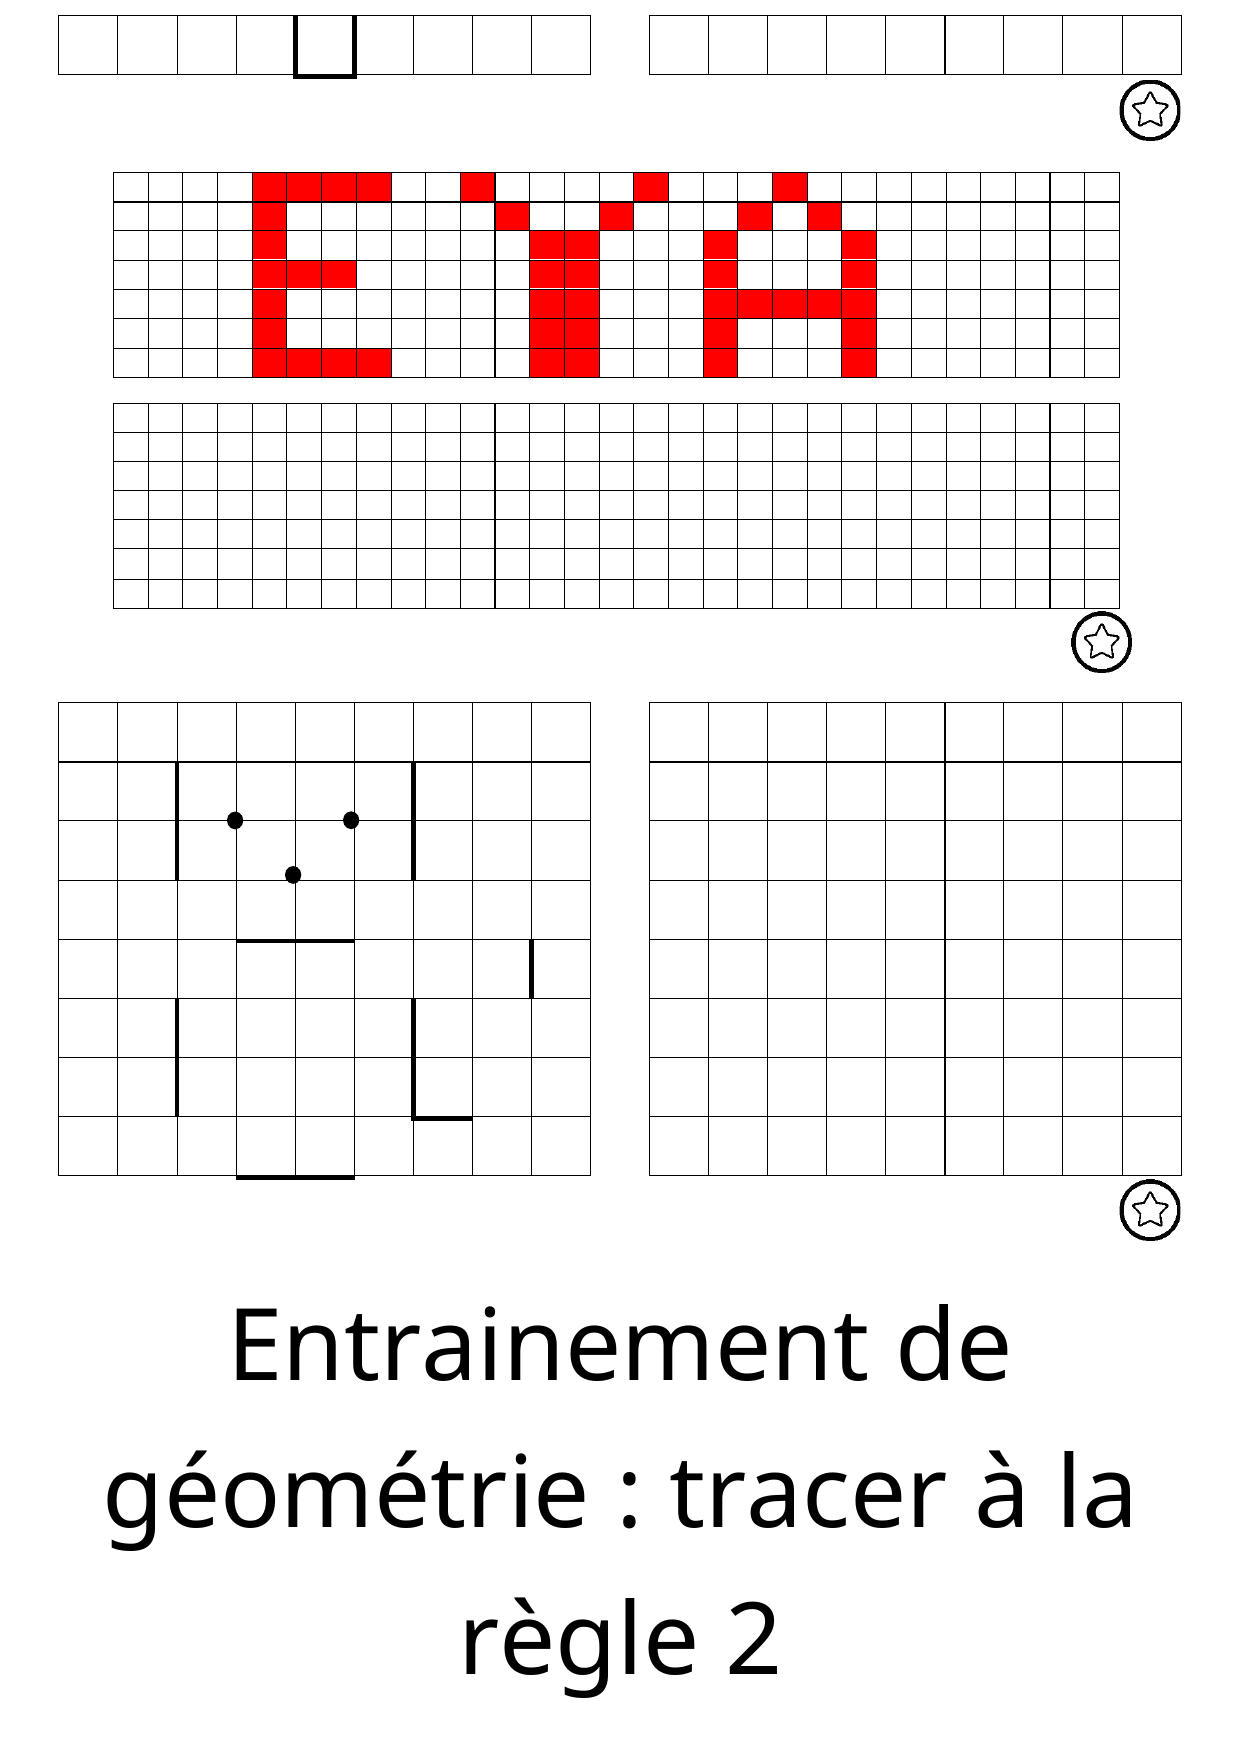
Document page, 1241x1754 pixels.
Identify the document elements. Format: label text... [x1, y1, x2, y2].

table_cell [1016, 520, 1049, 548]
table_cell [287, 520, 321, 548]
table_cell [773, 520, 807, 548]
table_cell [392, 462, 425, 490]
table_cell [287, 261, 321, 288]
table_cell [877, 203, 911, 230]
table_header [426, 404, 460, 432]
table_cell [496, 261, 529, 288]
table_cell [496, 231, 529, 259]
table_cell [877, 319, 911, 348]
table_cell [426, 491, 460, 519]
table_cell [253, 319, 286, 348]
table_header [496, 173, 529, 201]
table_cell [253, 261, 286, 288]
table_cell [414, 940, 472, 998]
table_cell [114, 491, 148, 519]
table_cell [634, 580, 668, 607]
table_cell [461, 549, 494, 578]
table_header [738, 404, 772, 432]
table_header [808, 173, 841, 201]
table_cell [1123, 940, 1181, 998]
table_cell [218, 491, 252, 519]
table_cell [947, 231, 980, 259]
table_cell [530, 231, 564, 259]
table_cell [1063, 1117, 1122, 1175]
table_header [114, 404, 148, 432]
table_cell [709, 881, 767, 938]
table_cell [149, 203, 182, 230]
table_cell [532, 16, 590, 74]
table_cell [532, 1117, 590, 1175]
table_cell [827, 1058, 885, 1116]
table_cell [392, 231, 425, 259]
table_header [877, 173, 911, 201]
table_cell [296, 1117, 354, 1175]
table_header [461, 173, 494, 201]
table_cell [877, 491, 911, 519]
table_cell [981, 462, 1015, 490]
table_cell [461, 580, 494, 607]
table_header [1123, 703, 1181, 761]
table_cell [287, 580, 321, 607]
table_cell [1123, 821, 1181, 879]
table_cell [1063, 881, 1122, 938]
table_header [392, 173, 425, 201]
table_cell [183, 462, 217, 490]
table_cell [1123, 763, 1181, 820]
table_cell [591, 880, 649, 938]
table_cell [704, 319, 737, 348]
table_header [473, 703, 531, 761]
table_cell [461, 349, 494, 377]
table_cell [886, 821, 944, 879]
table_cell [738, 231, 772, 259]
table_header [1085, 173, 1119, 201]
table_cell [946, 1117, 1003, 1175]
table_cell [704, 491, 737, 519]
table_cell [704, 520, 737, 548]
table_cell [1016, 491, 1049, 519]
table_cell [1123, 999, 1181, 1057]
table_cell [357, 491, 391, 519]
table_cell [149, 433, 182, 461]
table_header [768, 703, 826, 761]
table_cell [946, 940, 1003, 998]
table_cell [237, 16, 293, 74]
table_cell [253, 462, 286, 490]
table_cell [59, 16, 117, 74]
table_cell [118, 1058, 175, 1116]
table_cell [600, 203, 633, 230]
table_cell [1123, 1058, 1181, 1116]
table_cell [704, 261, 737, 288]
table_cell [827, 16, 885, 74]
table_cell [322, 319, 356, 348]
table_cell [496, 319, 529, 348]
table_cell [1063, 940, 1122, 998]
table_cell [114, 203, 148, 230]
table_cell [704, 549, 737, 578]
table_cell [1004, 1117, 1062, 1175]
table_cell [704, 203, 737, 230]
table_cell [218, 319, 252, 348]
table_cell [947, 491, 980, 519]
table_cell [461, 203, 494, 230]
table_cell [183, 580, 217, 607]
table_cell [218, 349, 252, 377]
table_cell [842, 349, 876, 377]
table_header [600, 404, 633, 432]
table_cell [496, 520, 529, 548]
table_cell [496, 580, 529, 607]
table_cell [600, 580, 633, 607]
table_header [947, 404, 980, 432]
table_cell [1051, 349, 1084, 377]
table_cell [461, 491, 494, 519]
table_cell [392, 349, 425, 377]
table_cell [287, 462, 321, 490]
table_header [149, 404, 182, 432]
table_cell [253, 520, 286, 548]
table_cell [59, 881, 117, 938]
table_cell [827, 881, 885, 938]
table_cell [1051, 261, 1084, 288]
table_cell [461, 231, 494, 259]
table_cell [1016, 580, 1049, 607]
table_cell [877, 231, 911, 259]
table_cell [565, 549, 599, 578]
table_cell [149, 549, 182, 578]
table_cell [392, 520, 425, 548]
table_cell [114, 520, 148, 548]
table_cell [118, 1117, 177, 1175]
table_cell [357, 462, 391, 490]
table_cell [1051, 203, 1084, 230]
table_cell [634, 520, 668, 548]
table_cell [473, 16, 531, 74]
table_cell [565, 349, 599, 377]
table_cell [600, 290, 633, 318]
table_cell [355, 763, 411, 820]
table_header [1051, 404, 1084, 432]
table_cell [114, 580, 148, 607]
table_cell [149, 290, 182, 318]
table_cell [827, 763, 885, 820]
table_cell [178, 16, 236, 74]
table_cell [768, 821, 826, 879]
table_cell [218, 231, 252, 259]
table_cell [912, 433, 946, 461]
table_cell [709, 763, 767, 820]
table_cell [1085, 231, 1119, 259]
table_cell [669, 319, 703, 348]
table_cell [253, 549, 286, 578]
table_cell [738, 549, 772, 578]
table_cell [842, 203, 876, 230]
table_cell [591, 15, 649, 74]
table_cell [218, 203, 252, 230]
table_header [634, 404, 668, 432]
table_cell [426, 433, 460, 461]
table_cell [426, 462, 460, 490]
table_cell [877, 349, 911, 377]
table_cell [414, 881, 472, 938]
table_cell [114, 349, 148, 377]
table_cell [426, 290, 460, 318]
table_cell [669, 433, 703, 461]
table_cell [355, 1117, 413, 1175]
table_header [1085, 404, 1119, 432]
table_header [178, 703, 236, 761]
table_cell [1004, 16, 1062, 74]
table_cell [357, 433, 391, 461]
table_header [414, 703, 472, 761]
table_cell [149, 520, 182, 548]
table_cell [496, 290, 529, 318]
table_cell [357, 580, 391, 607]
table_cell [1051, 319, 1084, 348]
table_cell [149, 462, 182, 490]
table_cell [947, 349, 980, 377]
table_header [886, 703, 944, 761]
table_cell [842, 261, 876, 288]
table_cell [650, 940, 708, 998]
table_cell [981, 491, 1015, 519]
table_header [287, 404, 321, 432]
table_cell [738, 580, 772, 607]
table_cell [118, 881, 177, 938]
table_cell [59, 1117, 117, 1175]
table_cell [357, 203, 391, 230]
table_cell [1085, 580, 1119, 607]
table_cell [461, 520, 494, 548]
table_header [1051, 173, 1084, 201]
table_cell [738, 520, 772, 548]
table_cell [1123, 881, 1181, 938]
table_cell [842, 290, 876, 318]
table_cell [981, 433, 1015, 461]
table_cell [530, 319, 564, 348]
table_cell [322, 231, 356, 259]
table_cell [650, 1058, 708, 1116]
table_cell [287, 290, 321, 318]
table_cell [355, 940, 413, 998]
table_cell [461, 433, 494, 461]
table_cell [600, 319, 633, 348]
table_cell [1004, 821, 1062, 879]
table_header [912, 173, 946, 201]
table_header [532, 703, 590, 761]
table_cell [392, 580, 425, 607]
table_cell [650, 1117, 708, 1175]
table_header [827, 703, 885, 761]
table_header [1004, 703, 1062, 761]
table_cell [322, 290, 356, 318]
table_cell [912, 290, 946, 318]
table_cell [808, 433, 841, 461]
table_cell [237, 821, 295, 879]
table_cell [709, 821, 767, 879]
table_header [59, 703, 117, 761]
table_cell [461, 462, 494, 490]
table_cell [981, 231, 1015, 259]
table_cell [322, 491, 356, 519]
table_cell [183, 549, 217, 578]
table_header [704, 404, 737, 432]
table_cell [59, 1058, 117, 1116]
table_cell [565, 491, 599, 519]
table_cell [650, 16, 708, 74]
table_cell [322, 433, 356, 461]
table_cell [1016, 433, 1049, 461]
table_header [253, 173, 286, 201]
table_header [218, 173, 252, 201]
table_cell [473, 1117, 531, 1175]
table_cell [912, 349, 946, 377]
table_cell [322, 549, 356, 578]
picture [1071, 611, 1132, 673]
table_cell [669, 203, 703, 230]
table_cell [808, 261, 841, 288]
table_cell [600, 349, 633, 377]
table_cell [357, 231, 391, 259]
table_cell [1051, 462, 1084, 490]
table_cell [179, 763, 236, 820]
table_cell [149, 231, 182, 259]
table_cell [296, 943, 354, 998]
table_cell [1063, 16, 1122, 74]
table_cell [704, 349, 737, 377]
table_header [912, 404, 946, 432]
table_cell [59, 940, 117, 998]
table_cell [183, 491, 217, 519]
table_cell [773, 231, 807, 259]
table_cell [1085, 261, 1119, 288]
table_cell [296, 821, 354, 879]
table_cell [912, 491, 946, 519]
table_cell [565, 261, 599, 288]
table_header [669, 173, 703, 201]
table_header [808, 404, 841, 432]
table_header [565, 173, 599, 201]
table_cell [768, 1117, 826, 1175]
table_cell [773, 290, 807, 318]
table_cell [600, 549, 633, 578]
picture [1119, 1179, 1181, 1241]
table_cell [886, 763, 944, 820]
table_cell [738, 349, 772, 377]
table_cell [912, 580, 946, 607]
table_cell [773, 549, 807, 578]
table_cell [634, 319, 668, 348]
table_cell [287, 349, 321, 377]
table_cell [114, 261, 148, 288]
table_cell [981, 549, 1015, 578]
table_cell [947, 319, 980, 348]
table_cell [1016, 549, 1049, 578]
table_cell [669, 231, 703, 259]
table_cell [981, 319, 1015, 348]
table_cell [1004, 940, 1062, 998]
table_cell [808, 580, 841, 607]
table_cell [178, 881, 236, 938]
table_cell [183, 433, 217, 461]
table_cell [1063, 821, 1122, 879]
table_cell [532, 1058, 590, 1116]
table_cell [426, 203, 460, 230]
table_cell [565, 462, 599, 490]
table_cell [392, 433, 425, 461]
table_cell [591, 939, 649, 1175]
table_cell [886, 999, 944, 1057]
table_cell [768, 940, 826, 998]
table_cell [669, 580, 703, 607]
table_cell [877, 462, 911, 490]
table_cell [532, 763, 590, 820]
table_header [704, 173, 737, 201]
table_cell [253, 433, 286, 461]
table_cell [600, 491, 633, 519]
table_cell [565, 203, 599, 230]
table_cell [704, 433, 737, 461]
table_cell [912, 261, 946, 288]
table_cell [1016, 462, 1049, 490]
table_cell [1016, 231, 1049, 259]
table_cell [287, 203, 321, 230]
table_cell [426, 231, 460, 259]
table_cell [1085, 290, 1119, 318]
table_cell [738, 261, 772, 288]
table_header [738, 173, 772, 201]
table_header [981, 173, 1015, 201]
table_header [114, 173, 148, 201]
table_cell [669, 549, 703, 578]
text Entrainement de géométrie : tracer à la règle 2 [29, 1273, 1211, 1704]
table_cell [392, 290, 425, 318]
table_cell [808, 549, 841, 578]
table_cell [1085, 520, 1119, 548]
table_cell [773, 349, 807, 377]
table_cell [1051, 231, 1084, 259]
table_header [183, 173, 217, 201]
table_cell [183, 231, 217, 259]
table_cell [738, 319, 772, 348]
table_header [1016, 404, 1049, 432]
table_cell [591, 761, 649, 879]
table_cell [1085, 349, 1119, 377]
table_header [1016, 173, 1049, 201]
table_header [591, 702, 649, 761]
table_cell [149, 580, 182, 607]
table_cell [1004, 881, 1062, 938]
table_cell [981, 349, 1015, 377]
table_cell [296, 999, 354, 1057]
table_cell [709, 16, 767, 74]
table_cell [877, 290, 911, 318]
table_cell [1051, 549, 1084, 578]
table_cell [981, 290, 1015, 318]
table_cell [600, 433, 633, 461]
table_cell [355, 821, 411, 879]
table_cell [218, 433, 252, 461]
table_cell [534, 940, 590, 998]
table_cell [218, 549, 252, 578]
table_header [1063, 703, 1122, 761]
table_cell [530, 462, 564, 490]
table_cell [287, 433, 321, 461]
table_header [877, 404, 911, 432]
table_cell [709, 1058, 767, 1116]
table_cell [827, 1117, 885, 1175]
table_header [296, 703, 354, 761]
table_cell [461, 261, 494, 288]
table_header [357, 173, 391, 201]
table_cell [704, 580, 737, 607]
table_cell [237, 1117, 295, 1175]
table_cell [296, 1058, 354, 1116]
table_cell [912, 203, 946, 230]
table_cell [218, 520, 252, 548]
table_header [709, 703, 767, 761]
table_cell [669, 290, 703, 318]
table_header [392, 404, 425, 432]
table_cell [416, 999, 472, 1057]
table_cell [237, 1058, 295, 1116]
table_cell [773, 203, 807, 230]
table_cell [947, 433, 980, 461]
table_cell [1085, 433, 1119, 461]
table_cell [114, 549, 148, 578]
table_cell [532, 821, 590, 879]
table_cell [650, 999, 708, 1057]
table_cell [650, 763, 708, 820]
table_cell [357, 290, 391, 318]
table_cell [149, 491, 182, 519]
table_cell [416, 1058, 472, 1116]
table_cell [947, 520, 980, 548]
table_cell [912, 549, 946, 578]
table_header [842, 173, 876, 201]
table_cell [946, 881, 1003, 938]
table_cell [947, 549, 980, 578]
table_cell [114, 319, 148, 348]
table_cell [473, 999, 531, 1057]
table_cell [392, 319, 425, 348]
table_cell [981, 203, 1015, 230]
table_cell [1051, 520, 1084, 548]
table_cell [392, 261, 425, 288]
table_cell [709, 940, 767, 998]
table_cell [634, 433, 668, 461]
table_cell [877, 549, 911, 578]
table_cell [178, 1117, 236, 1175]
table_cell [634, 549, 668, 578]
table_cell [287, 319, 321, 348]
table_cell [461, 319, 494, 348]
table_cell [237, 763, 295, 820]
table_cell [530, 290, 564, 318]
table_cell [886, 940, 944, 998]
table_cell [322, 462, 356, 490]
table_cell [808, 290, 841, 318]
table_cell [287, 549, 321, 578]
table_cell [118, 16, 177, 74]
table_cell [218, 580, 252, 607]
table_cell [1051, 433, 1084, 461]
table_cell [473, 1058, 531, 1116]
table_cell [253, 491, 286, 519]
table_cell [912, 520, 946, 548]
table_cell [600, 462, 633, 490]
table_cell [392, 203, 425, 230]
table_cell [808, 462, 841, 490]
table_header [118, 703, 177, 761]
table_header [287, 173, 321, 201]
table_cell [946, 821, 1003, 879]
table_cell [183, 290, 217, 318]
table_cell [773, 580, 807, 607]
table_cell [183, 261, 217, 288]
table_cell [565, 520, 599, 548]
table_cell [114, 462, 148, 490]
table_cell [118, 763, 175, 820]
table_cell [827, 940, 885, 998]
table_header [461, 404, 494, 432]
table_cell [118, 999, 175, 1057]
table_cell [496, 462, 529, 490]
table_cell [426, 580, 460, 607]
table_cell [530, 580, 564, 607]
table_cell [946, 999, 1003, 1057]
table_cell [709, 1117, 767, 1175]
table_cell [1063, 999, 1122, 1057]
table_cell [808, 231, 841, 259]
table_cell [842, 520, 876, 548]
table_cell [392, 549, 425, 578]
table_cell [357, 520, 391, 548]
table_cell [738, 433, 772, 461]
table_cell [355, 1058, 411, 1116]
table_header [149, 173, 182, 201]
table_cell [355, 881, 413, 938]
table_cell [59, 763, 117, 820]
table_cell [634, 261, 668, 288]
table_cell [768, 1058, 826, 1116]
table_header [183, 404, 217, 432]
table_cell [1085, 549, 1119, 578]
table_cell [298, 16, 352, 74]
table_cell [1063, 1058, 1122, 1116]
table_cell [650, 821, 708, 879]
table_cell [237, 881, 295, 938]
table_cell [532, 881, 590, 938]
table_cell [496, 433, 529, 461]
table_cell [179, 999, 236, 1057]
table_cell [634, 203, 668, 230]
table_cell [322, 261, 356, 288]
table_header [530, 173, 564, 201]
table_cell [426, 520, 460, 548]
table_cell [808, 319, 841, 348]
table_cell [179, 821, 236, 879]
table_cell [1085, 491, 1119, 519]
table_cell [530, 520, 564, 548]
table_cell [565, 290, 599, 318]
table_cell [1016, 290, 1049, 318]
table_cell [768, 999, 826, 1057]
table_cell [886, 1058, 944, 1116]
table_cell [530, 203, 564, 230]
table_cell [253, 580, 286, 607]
picture [1119, 80, 1181, 141]
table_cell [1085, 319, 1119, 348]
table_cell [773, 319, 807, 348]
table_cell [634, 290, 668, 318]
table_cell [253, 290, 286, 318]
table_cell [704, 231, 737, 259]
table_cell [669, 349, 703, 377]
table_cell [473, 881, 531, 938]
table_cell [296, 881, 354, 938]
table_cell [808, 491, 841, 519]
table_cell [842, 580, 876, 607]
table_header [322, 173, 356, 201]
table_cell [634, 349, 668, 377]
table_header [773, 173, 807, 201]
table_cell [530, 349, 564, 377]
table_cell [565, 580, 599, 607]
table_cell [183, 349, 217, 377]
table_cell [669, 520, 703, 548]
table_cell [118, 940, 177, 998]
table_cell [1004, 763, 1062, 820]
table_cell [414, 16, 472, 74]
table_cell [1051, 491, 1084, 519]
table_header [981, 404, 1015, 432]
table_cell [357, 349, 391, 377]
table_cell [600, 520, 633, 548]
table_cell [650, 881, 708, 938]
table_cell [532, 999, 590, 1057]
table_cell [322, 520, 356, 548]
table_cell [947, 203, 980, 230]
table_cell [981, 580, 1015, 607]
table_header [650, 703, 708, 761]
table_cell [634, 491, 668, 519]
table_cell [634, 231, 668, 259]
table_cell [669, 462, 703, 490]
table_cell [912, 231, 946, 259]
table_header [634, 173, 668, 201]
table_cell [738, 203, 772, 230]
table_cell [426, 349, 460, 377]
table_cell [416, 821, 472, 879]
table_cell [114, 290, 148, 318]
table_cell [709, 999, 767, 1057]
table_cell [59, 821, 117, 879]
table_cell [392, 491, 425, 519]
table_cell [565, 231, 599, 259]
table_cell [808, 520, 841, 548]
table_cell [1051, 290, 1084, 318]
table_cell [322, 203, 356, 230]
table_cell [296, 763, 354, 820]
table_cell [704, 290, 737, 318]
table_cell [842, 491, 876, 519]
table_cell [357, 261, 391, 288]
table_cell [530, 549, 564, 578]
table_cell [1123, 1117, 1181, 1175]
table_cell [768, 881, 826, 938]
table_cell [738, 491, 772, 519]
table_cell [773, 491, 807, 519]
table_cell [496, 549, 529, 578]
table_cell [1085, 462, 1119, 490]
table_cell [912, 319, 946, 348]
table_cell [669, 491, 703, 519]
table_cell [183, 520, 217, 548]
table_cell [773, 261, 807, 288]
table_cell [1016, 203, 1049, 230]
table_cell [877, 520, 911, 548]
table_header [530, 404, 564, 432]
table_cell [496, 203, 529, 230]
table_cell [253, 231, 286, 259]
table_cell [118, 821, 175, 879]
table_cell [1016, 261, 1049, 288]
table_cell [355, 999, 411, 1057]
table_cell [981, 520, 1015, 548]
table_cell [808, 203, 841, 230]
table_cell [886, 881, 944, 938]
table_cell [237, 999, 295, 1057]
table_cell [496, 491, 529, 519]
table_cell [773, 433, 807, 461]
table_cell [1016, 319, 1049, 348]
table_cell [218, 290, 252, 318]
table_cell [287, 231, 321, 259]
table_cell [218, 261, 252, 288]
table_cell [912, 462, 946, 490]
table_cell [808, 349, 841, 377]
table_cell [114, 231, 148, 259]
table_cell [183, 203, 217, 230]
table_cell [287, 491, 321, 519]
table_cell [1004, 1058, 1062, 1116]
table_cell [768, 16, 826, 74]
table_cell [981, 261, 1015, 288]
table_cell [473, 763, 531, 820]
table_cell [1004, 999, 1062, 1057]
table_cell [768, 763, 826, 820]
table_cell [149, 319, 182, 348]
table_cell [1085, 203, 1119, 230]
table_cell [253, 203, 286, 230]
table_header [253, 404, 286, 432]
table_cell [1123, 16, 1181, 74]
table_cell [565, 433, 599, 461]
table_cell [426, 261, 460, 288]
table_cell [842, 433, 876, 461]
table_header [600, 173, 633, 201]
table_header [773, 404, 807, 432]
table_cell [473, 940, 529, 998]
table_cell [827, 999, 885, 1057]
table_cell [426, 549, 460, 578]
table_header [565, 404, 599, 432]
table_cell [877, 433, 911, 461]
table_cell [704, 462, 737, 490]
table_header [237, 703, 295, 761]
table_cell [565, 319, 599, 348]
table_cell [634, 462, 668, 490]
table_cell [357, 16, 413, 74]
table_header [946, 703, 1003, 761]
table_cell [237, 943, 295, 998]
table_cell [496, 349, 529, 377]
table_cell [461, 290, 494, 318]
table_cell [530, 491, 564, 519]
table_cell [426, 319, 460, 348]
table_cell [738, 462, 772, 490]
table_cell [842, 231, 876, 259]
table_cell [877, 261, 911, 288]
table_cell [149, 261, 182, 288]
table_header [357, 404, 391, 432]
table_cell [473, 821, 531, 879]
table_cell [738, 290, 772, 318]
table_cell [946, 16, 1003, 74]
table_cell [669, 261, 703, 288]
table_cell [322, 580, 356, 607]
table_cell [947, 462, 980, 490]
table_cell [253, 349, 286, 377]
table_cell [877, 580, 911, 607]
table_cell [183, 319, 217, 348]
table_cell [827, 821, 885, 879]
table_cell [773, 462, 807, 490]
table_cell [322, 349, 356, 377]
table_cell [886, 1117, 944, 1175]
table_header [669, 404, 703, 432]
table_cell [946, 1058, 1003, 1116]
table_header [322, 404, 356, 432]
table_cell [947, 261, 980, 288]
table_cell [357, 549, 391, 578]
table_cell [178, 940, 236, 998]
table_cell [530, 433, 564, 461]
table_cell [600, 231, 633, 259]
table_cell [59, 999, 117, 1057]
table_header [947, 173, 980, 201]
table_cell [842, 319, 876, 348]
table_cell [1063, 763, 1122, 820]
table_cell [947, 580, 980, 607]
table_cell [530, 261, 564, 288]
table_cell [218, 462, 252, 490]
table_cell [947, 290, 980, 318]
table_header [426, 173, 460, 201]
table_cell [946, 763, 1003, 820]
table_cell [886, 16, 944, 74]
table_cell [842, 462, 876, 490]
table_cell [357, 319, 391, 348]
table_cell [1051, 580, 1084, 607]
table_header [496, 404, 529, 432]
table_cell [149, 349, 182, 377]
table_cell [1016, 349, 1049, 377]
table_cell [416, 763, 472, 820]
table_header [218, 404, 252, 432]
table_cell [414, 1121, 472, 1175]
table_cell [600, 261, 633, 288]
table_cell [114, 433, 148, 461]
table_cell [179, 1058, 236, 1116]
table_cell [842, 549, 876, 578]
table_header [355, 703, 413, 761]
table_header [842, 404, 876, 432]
